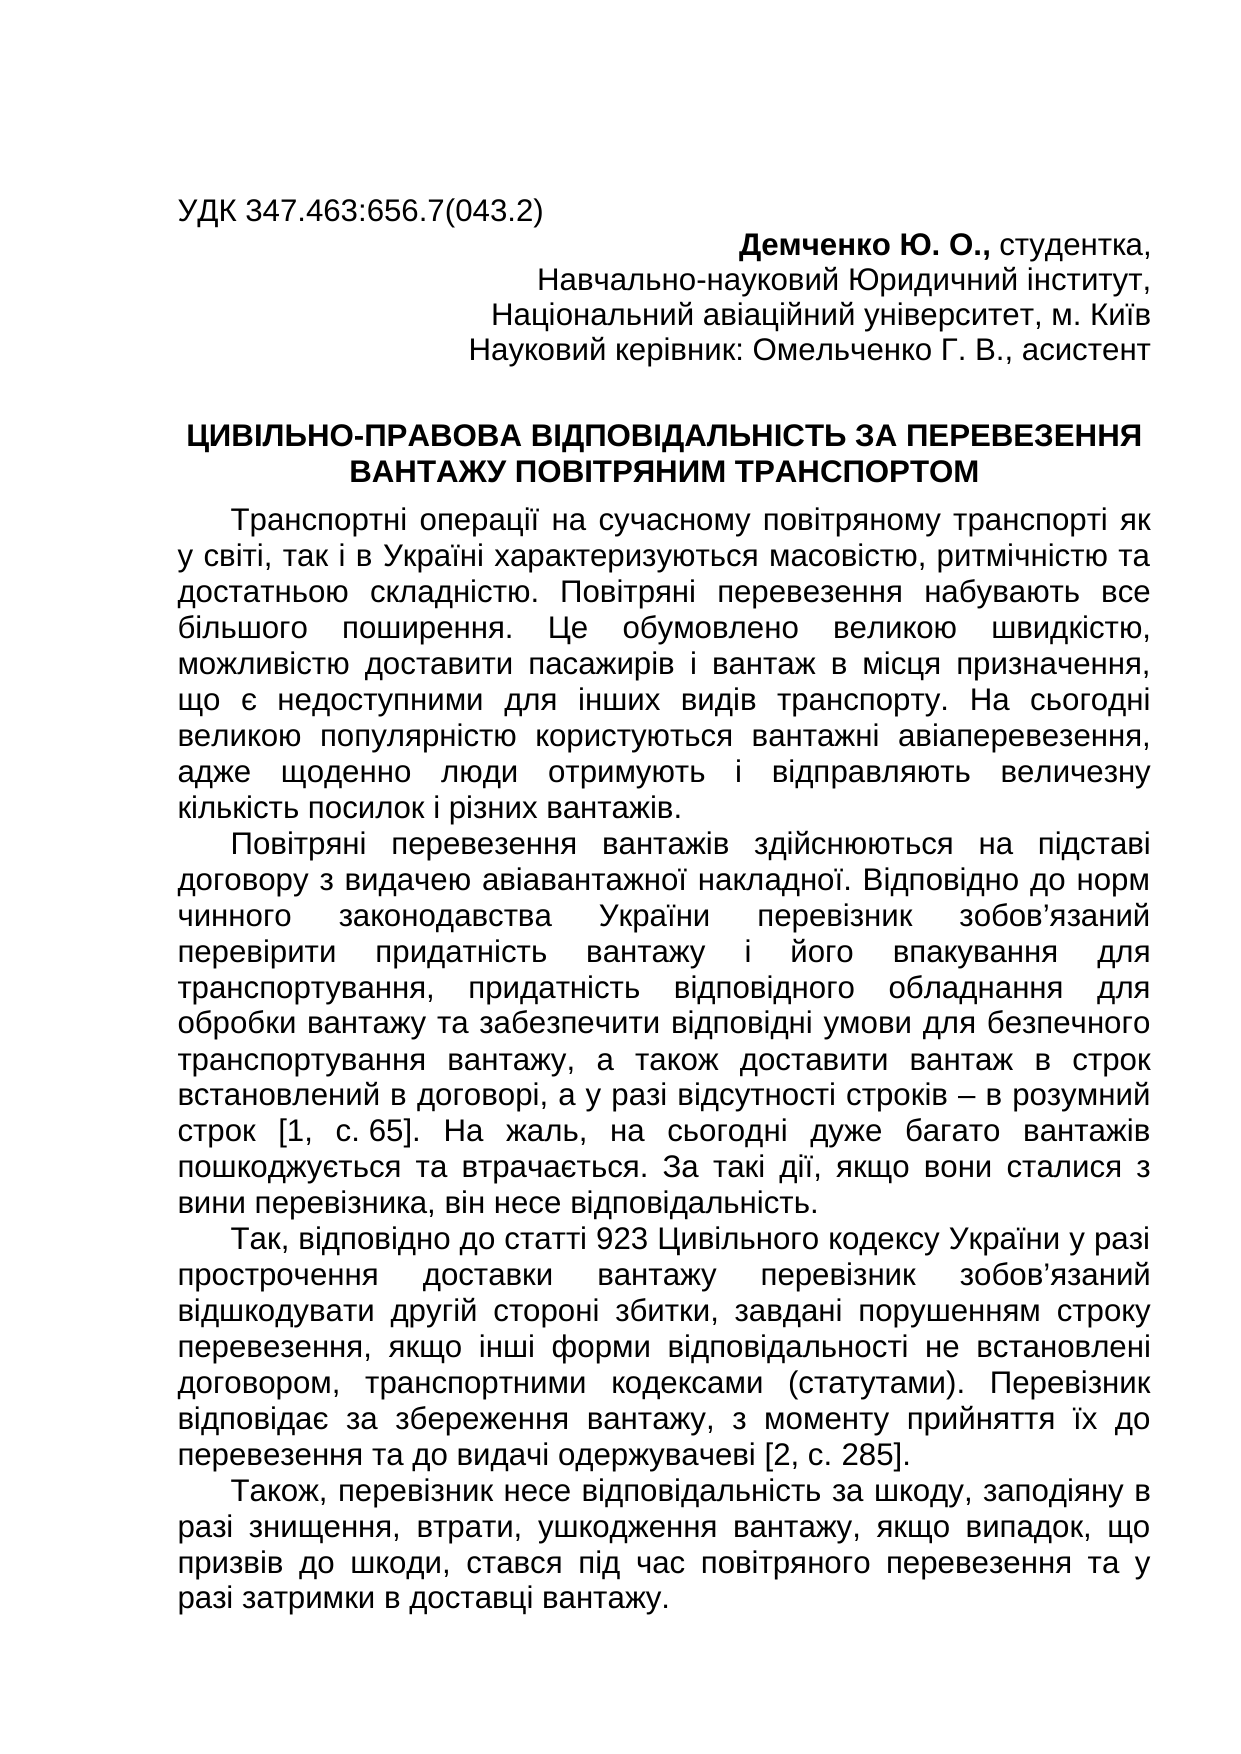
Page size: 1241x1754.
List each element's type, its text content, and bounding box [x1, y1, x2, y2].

text Повітряні перевезення вантажів здійснюються на підставі договору з видачею авіавантажної накладної. Відповідно до норм чинного законодавства України перевізник зобов’язаний перевірити придатність вантажу і його впакування для транспортування, придатність відповідного обладнання для обробки вантажу та забезпечити відповідні умови для безпечного транспортування вантажу, а також доставити вантаж в строк встановлений в договорі, а у разі відсутності строків – в розумний строк [1, c. 65]. На жаль, на сьогодні дуже багато вантажів пошкоджується та втрачається. За такі дії, якщо вони сталися з вини перевізника, він несе відповідальність. [177, 825, 1152, 1220]
text УДК 347.463:656.7(043.2) [177, 193, 1152, 228]
text Також, перевізник несе відповідальність за шкоду, заподіяну в разі знищення, втрати, ушкодження вантажу, якщо випадок, що призвів до шкоди, стався під час повітряного перевезення та у разі затримки в доставці вантажу. [177, 1472, 1152, 1616]
text Демченко Ю. О., студентка, [177, 228, 1152, 263]
text Навчально-науковий Юридичний інститут, [177, 263, 1152, 297]
text Транспортні операції на сучасному повітряному транспорті як у світі, так і в Україні характеризуються масовістю, ритмічністю та достатньою складністю. Повітряні перевезення набувають все більшого поширення. Це обумовлено великою швидкістю, можливістю доставити пасажирів і вантаж в місця призначення, що є недоступними для інших видів транспорту. На сьогодні великою популярністю користуються вантажні авіаперевезення, адже щоденно люди отримують і відправляють величезну кількість посилок і різних вантажів. [177, 501, 1152, 825]
text Так, відповідно до статті 923 Цивільного кодексу України у разі прострочення доставки вантажу перевізник зобов’язаний відшкодувати другій стороні збитки, завдані порушенням строку перевезення, якщо інші форми відповідальності не встановлені договором, транспортними кодексами (статутами). Перевізник відповідає за збереження вантажу, з моменту прийняття їх до перевезення та до видачі одержувачеві [2, c. 285]. [177, 1220, 1152, 1472]
subtitle ЦИВІЛЬНО-ПРАВОВА ВІДПОВІДАЛЬНІСТЬ ЗА ПЕРЕВЕЗЕННЯ ВАНТАЖУ ПОВІТРЯНИМ ТРАНСПОРТОМ [177, 417, 1152, 489]
text Науковий керівник: Омельченко Г. В., асистент [177, 332, 1152, 367]
text Національний авіаційний університет, м. Київ [177, 297, 1152, 332]
